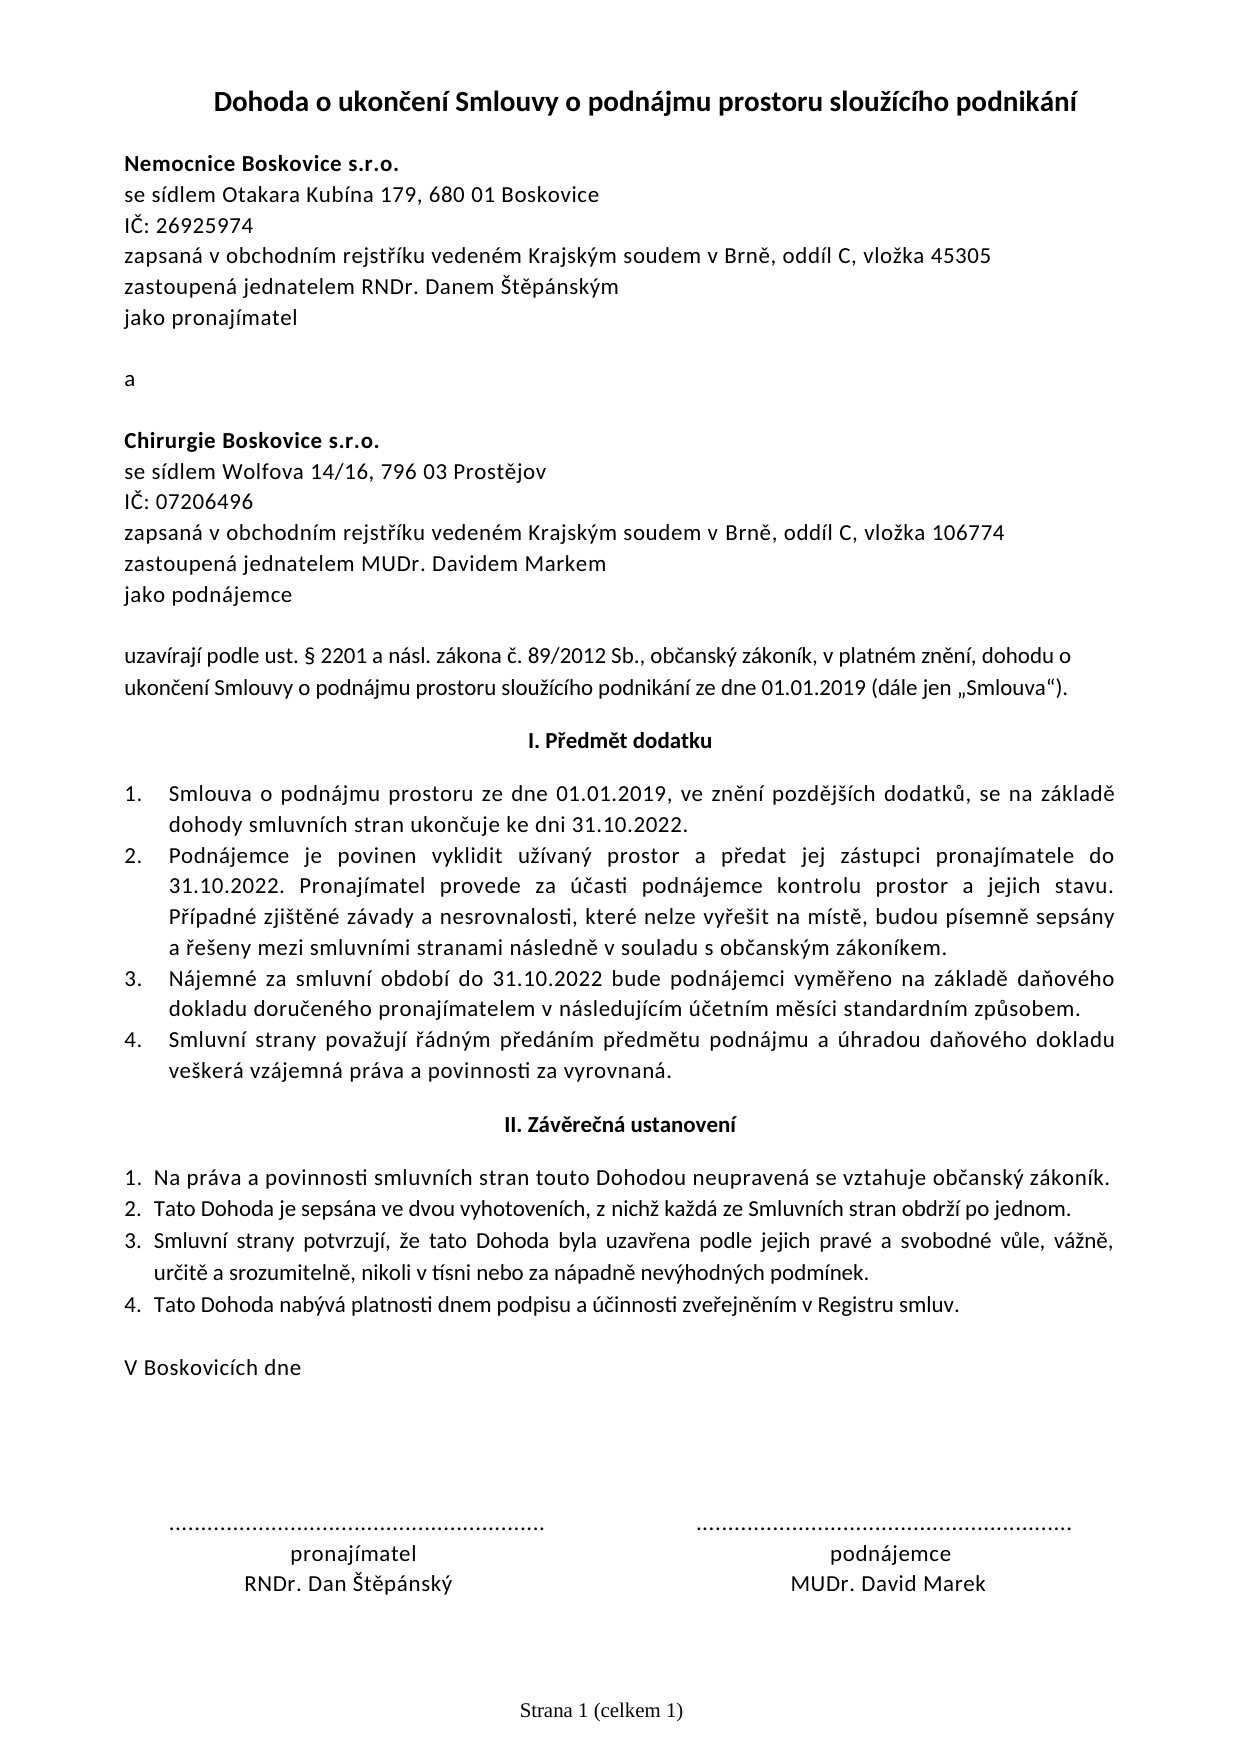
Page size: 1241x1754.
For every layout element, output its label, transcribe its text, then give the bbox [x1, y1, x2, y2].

text ........................................................... ........................................................... [124, 1508, 1116, 1536]
list Tato Dohoda je sepsána ve dvou vyhotoveních, z nichž každá ze Smluvních stran obdrží po jednom. [124, 1194, 1116, 1222]
text Nemocnice Boskovice s.r.o. [124, 149, 1116, 177]
list Podnájemce je povinen vyklidit užívaný prostor a předat jej zástupci pronajímatele do 31.10.2022. Pronajímatel provede za účasti podnájemce kontrolu prostor a jejich stavu. Případné zjištěné závady a nesrovnalosti, které nelze vyřešit na místě, budou písemně sepsány a řešeny mezi smluvními stranami následně v souladu s občanským zákoníkem. [124, 841, 1116, 961]
text zastoupená jednatelem MUDr. Davidem Markem [124, 549, 1116, 577]
text IČ: 07206496 [124, 487, 1116, 516]
list Tato Dohoda nabývá platnosti dnem podpisu a účinnosti zveřejněním v Registru smluv. [124, 1291, 1116, 1319]
text I. Předmět dodatku [124, 726, 1116, 754]
text pronajímatel podnájemce [124, 1539, 1116, 1567]
list Smluvní strany považují řádným předáním předmětu podnájmu a úhradou daňového dokladu veškerá vzájemná práva a povinnosti za vyrovnaná. [124, 1025, 1116, 1084]
text se sídlem Otakara Kubína 179, 680 01 Boskovice [124, 180, 1116, 208]
text zapsaná v obchodním rejstříku vedeném Krajským soudem v Brně, oddíl C, vložka 45305 [124, 242, 1116, 270]
text Dohoda o ukončení Smlouvy o podnájmu prostoru sloužícího podnikání [124, 83, 1116, 119]
list Smluvní strany potvrzují, že tato Dohoda byla uzavřena podle jejich pravé a svobodné vůle, vážně, určitě a srozumitelně, nikoli v tísni nebo za nápadně nevýhodných podmínek. [124, 1226, 1116, 1286]
text IČ: 26925974 [124, 211, 1116, 239]
text zapsaná v obchodním rejstříku vedeném Krajským soudem v Brně, oddíl C, vložka 106774 [124, 518, 1116, 546]
text jako podnájemce [124, 580, 1116, 608]
text se sídlem Wolfova 14/16, 796 03 Prostějov [124, 457, 1116, 485]
list Na práva a povinnosti smluvních stran touto Dohodou neupravená se vztahuje občanský zákoník. [124, 1163, 1116, 1191]
text RNDr. Dan Štěpánský MUDr. David Marek [124, 1569, 1116, 1597]
text a [124, 364, 1116, 393]
text zastoupená jednatelem RNDr. Danem Štěpánským [124, 272, 1116, 300]
text uzavírají podle ust. § 2201 a násl. zákona č. 89/2012 Sb., občanský zákoník, v platném znění, dohodu o ukončení Smlouvy o podnájmu prostoru sloužícího podnikání ze dne 01.01.2019 (dále jen „Smlouva“). [124, 641, 1116, 701]
text Chirurgie Boskovice s.r.o. [124, 426, 1116, 454]
list Nájemné za smluvní období do 31.10.2022 bude podnájemci vyměřeno na základě daňového dokladu doručeného pronajímatelem v následujícím účetním měsíci standardním způsobem. [124, 964, 1116, 1022]
list Smlouva o podnájmu prostoru ze dne 01.01.2019, ve znění pozdějších dodatků, se na základě dohody smluvních stran ukončuje ke dni 31.10.2022. [124, 779, 1116, 838]
text jako pronajímatel [124, 303, 1116, 331]
text II. Závěrečná ustanovení [124, 1110, 1116, 1138]
text V Boskovicích dne [124, 1353, 1116, 1382]
